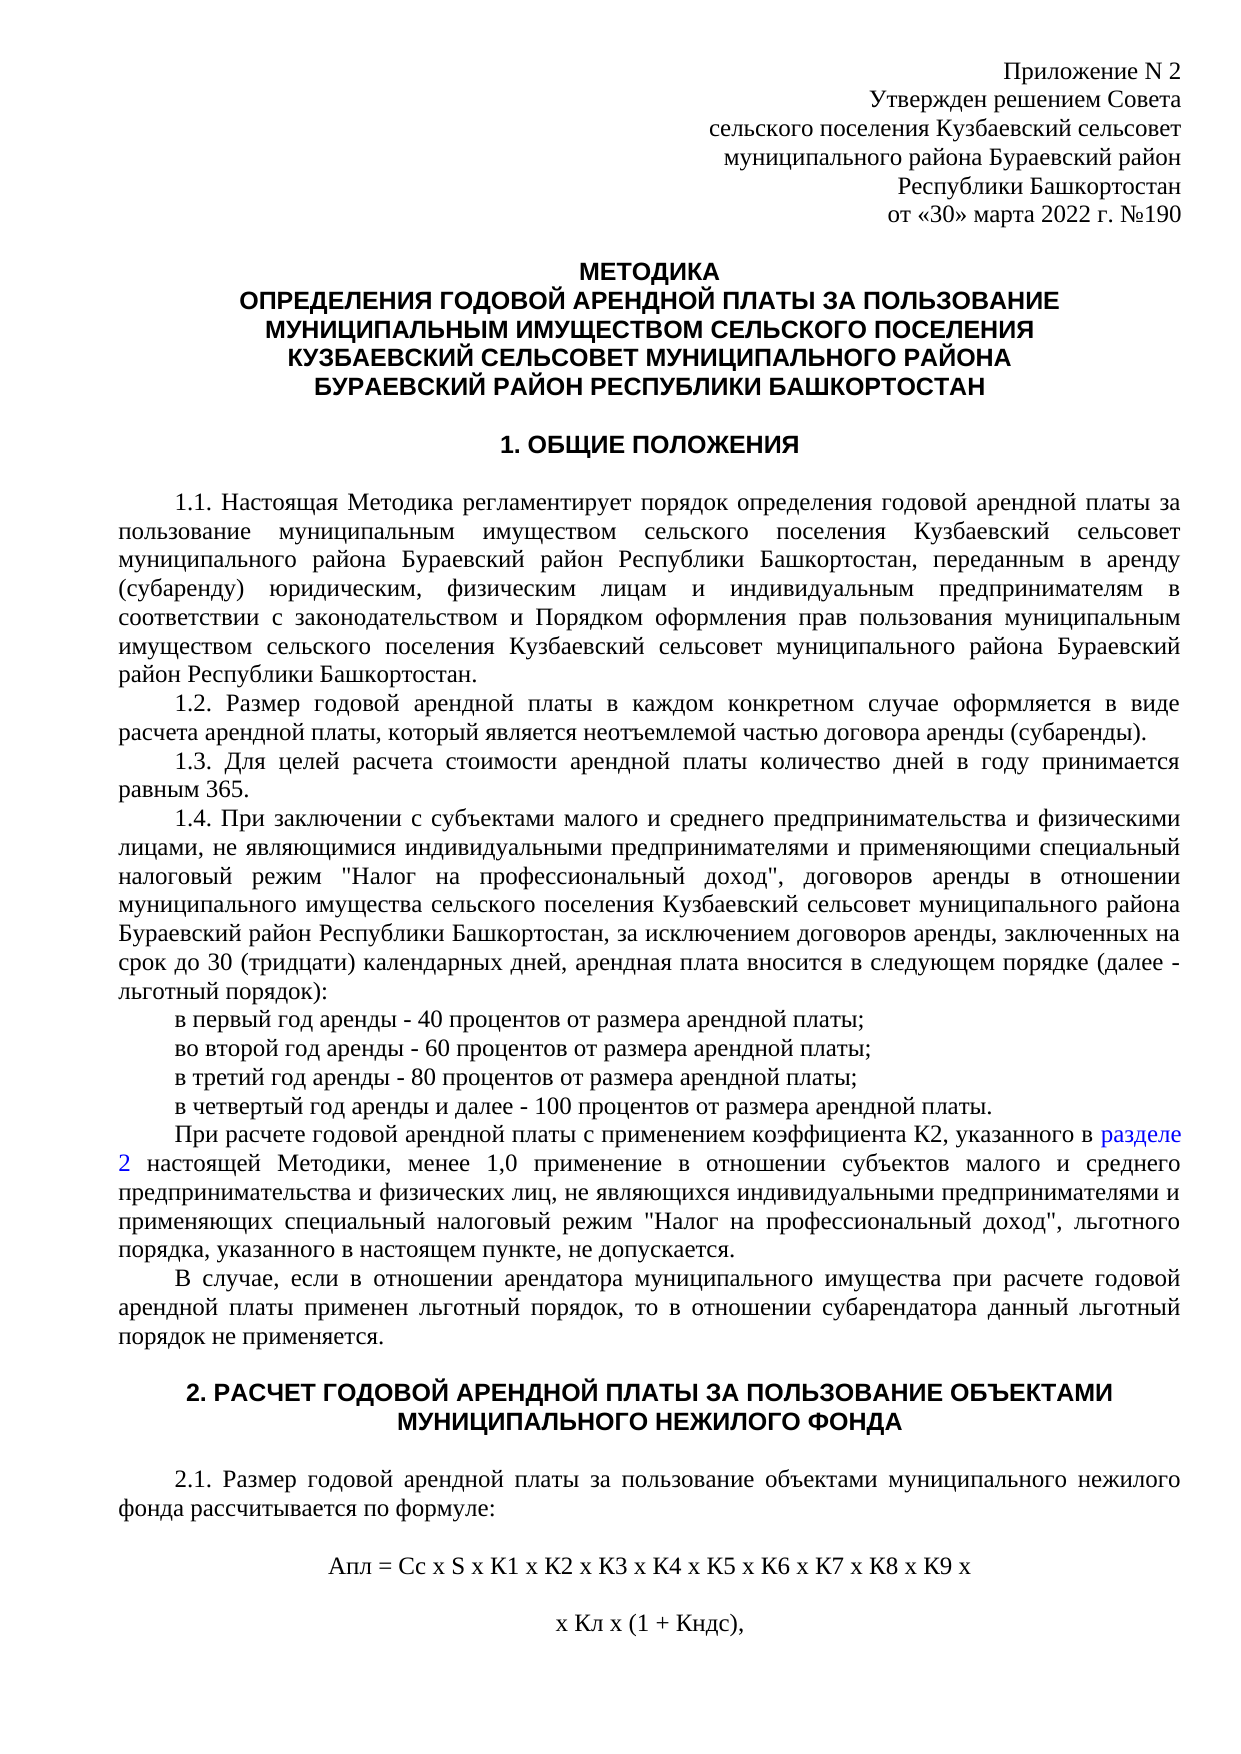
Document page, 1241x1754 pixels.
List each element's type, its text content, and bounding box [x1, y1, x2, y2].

text сельского поселения Кузбаевский сельсовет [118, 113, 1181, 142]
text Республики Башкортостан [118, 171, 1181, 199]
text муниципального района Бураевский район [118, 142, 1181, 171]
text 1.4. При заключении с субъектами малого и среднего предпринимательства и физическими лицами, не являющимися индивидуальными предпринимателями и применяющими специальный налоговый режим "Налог на профессиональный доход", договоров аренды в отношении муниципального имущества сельского поселения Кузбаевский сельсовет муниципального района Бураевский район Республики Башкортостан, за исключением договоров аренды, заключенных на срок до 30 (тридцати) календарных дней, арендная плата вносится в следующем порядке (далее - льготный порядок): [118, 803, 1181, 1004]
text в четвертый год аренды и далее - 100 процентов от размера арендной платы. [118, 1091, 1181, 1119]
text Утвержден решением Совета [118, 84, 1181, 113]
title МУНИЦИПАЛЬНОГО НЕЖИЛОГО ФОНДА [118, 1407, 1181, 1436]
text Приложение N 2 [118, 56, 1181, 84]
text 2.1. Размер годовой арендной платы за пользование объектами муниципального нежилого фонда рассчитывается по формуле: [118, 1464, 1181, 1522]
text во второй год аренды - 60 процентов от размера арендной платы; [118, 1033, 1181, 1062]
title МУНИЦИПАЛЬНЫМ ИМУЩЕСТВОМ СЕЛЬСКОГО ПОСЕЛЕНИЯ [118, 314, 1181, 343]
title КУЗБАЕВСКИЙ СЕЛЬСОВЕТ МУНИЦИПАЛЬНОГО РАЙОНА [118, 343, 1181, 372]
text Апл = Сс x S x К1 x К2 x К3 x К4 x К5 x К6 x К7 x К8 x К9 x [118, 1551, 1181, 1579]
title 2. РАСЧЕТ ГОДОВОЙ АРЕНДНОЙ ПЛАТЫ ЗА ПОЛЬЗОВАНИЕ ОБЪЕКТАМИ [118, 1378, 1181, 1407]
title 1. ОБЩИЕ ПОЛОЖЕНИЯ [118, 429, 1181, 458]
title БУРАЕВСКИЙ РАЙОН РЕСПУБЛИКИ БАШКОРТОСТАН [118, 372, 1181, 401]
text в третий год аренды - 80 процентов от размера арендной платы; [118, 1062, 1181, 1091]
text в первый год аренды - 40 процентов от размера арендной платы; [118, 1004, 1181, 1033]
text x Кл x (1 + Кндс), [118, 1608, 1181, 1637]
text 1.3. Для целей расчета стоимости арендной платы количество дней в году принимается равным 365. [118, 746, 1181, 803]
text от «30» марта 2022 г. №190 [118, 199, 1181, 228]
title ОПРЕДЕЛЕНИЯ ГОДОВОЙ АРЕНДНОЙ ПЛАТЫ ЗА ПОЛЬЗОВАНИЕ [118, 286, 1181, 314]
title МЕТОДИКА [118, 257, 1181, 286]
text 1.1. Настоящая Методика регламентирует порядок определения годовой арендной платы за пользование муниципальным имуществом сельского поселения Кузбаевский сельсовет муниципального района Бураевский район Республики Башкортостан, переданным в аренду (субаренду) юридическим, физическим лицам и индивидуальным предпринимателям в соответствии с законодательством и Порядком оформления прав пользования муниципальным имуществом сельского поселения Кузбаевский сельсовет муниципального района Бураевский район Республики Башкортостан. [118, 487, 1181, 688]
text В случае, если в отношении арендатора муниципального имущества при расчете годовой арендной платы применен льготный порядок, то в отношении субарендатора данный льготный порядок не применяется. [118, 1263, 1181, 1349]
text 1.2. Размер годовой арендной платы в каждом конкретном случае оформляется в виде расчета арендной платы, который является неотъемлемой частью договора аренды (субаренды). [118, 688, 1181, 746]
text При расчете годовой арендной платы с применением коэффициента К2, указанного в разделе 2 настоящей Методики, менее 1,0 применение в отношении субъектов малого и среднего предпринимательства и физических лиц, не являющихся индивидуальными предпринимателями и применяющих специальный налоговый режим "Налог на профессиональный доход", льготного порядка, указанного в настоящем пункте, не допускается. [118, 1119, 1181, 1263]
